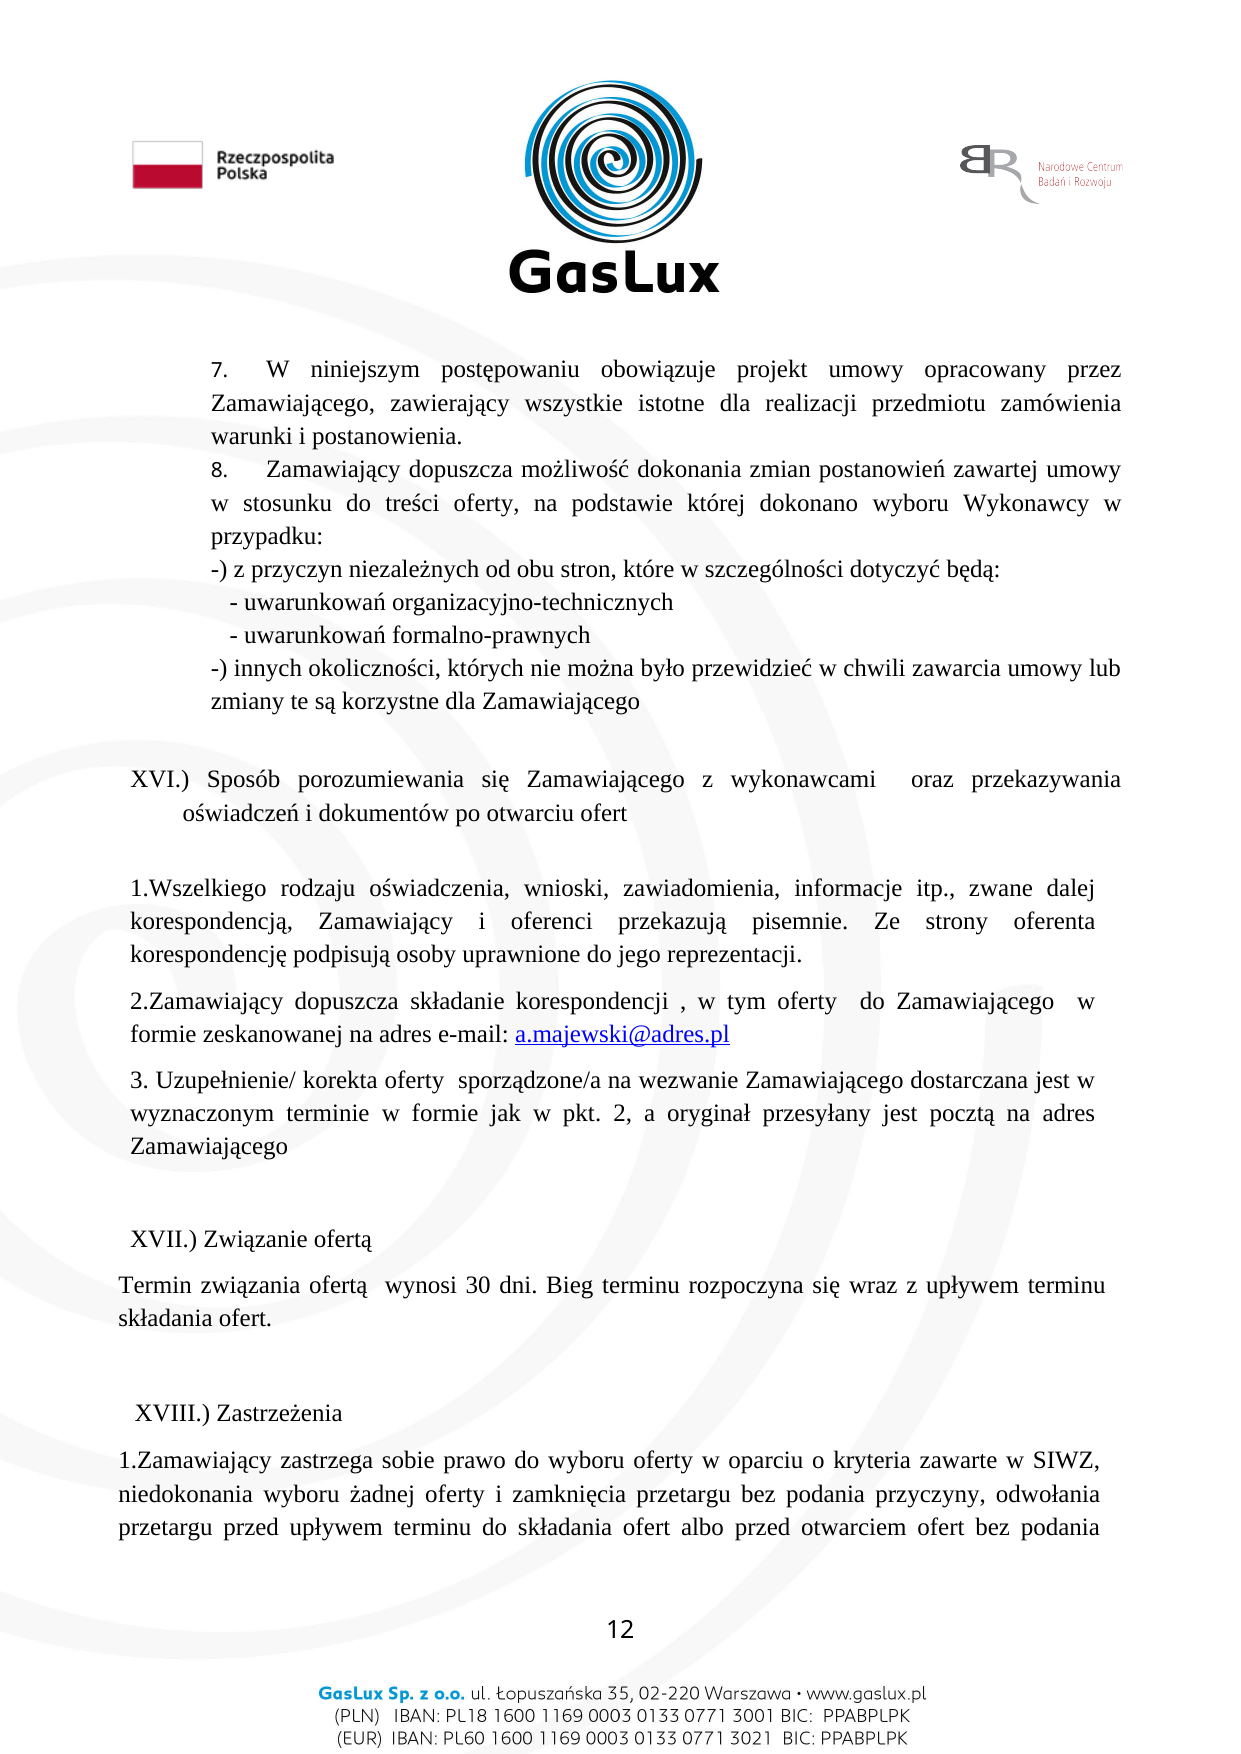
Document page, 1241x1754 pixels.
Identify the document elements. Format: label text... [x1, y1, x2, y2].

list - uwarunkowań formalno-prawnych [229, 620, 1122, 649]
list -) z przyczyn niezależnych od obu stron, które w szczególności dotyczyć będą: [211, 554, 1122, 583]
text 3. Uzupełnienie/ korekta oferty sporządzone/a na wezwanie Zamawiającego dostarczana jest w wyznaczonym terminie w formie jak w pkt. 2, a oryginał przesyłany jest pocztą na adres Zamawiającego [130, 1065, 1096, 1160]
subtitle XVIII.) Zastrzeżenia [134, 1398, 1122, 1426]
text XVII.) Związanie ofertą [130, 1224, 1096, 1253]
text 2.Zamawiający dopuszcza składanie korespondencji , w tym oferty do Zamawiającego w formie zeskanowanej na adres e-mail: a.majewski@adres.pl [130, 986, 1096, 1047]
text 1.Wszelkiego rodzaju oświadczenia, wnioski, zawiadomienia, informacje itp., zwane dalej korespondencją, Zamawiający i oferenci przekazują pisemnie. Ze strony oferenta korespondencję podpisują osoby uprawnione do jego reprezentacji. [130, 873, 1096, 968]
subtitle XVI.) Sposób porozumiewania się Zamawiającego z wykonawcami oraz przekazywania oświadczeń i dokumentów po otwarciu ofert [130, 764, 1122, 826]
list -) innych okoliczności, których nie można było przewidzieć w chwili zawarcia umowy lub zmiany te są korzystne dla Zamawiającego [211, 653, 1122, 715]
list Zamawiający dopuszcza możliwość dokonania zmian postanowień zawartej umowy w stosunku do treści oferty, na podstawie której dokonano wyboru Wykonawcy w przypadku: [211, 454, 1122, 550]
list - uwarunkowań organizacyjno-technicznych [229, 587, 1122, 616]
text Termin związania ofertą wynosi 30 dni. Bieg terminu rozpoczyna się wraz z upływem terminu składania ofert. [118, 1270, 1106, 1332]
list W niniejszym postępowaniu obowiązuje projekt umowy opracowany przez Zamawiającego, zawierający wszystkie istotne dla realizacji przedmiotu zamówienia warunki i postanowienia. [211, 354, 1122, 450]
picture [0, 23, 1240, 1754]
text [118, 1446, 1101, 1540]
